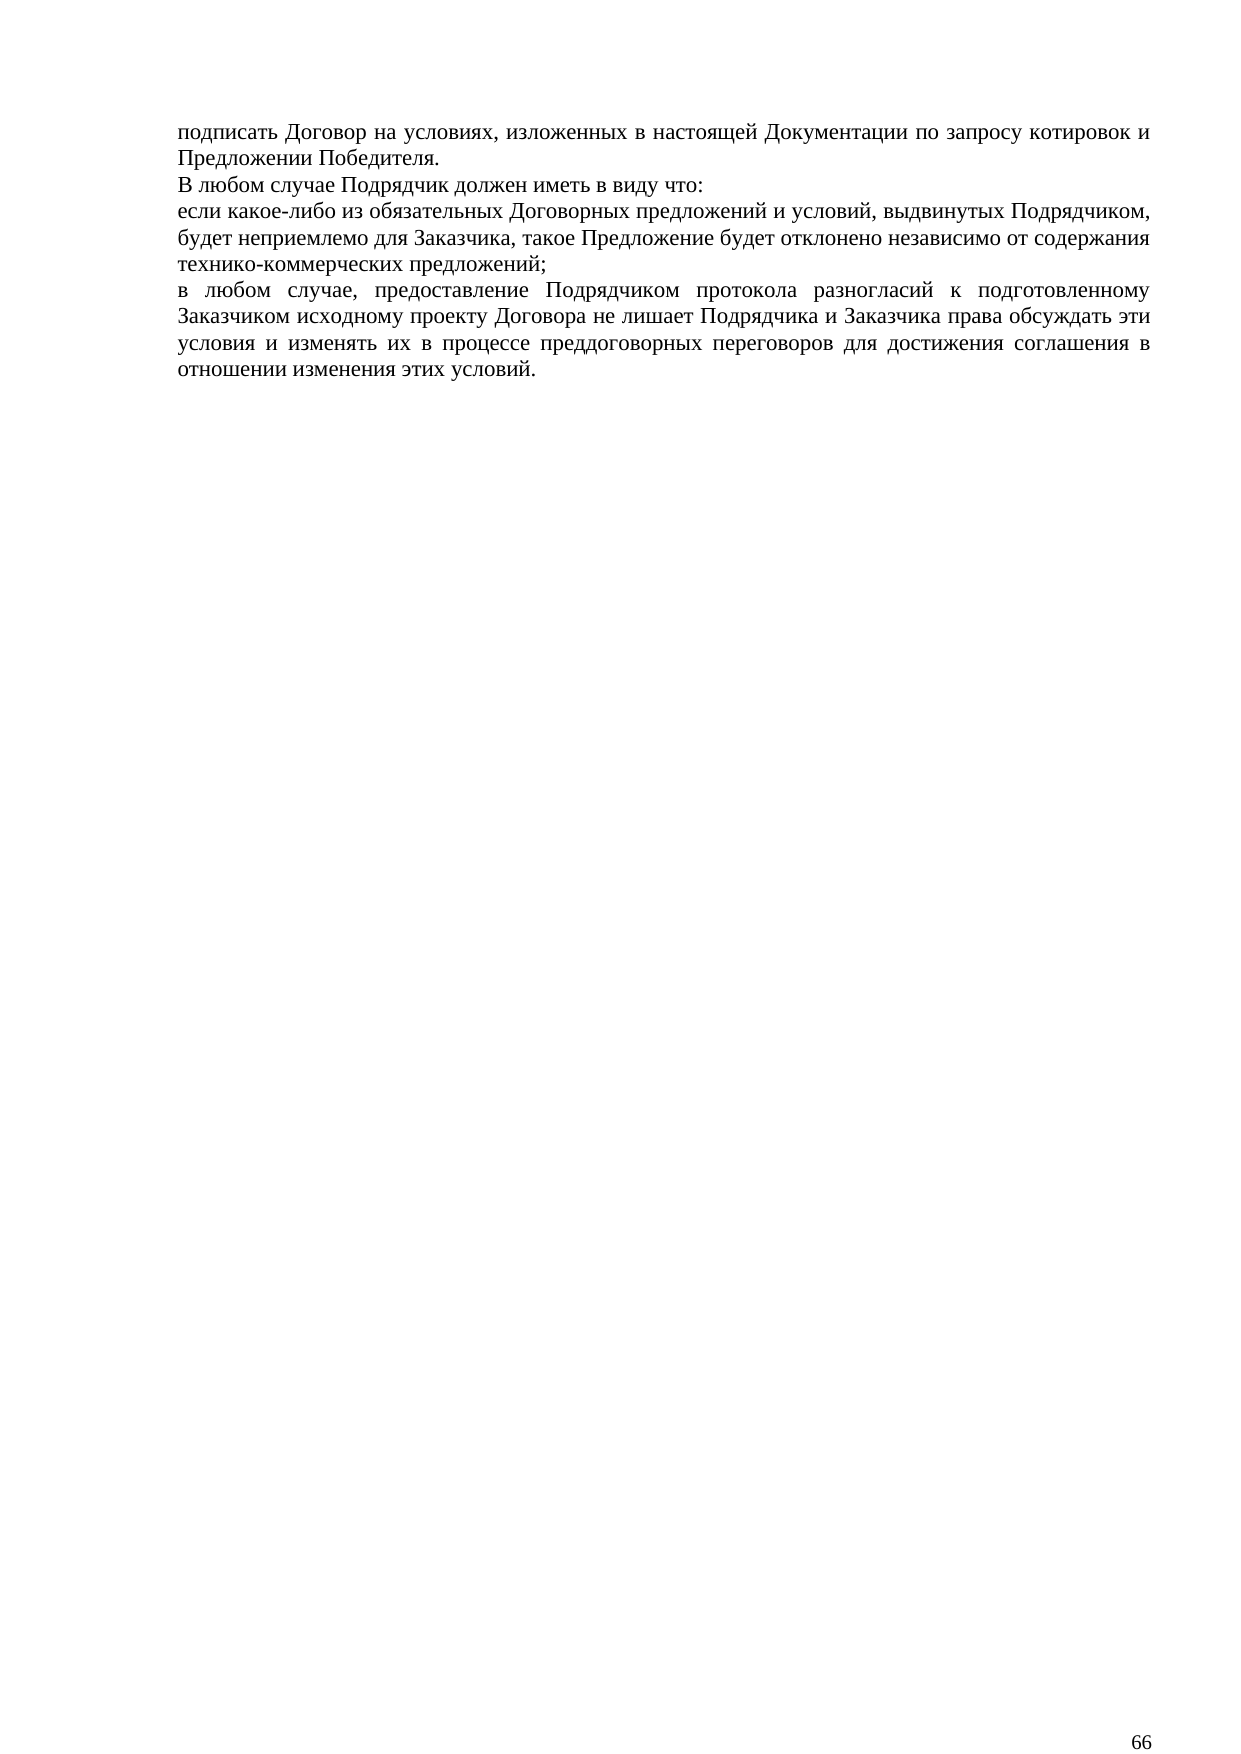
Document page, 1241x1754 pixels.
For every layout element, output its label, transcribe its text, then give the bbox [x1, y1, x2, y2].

text если какое-либо из обязательных Договорных предложений и условий, выдвинутых Подрядчиком, будет неприемлемо для Заказчика, такое Предложение будет отклонено независимо от содержания технико-коммерческих предложений; [177, 197, 1152, 276]
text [177, 118, 1152, 171]
text В любом случае Подрядчик должен иметь в виду что: [177, 171, 1152, 197]
text в любом случае, предоставление Подрядчиком протокола разногласий к подготовленному Заказчиком исходному проекту Договора не лишает Подрядчика и Заказчика права обсуждать эти условия и изменять их в процессе преддоговорных переговоров для достижения соглашения в отношении изменения этих условий. [177, 276, 1152, 382]
